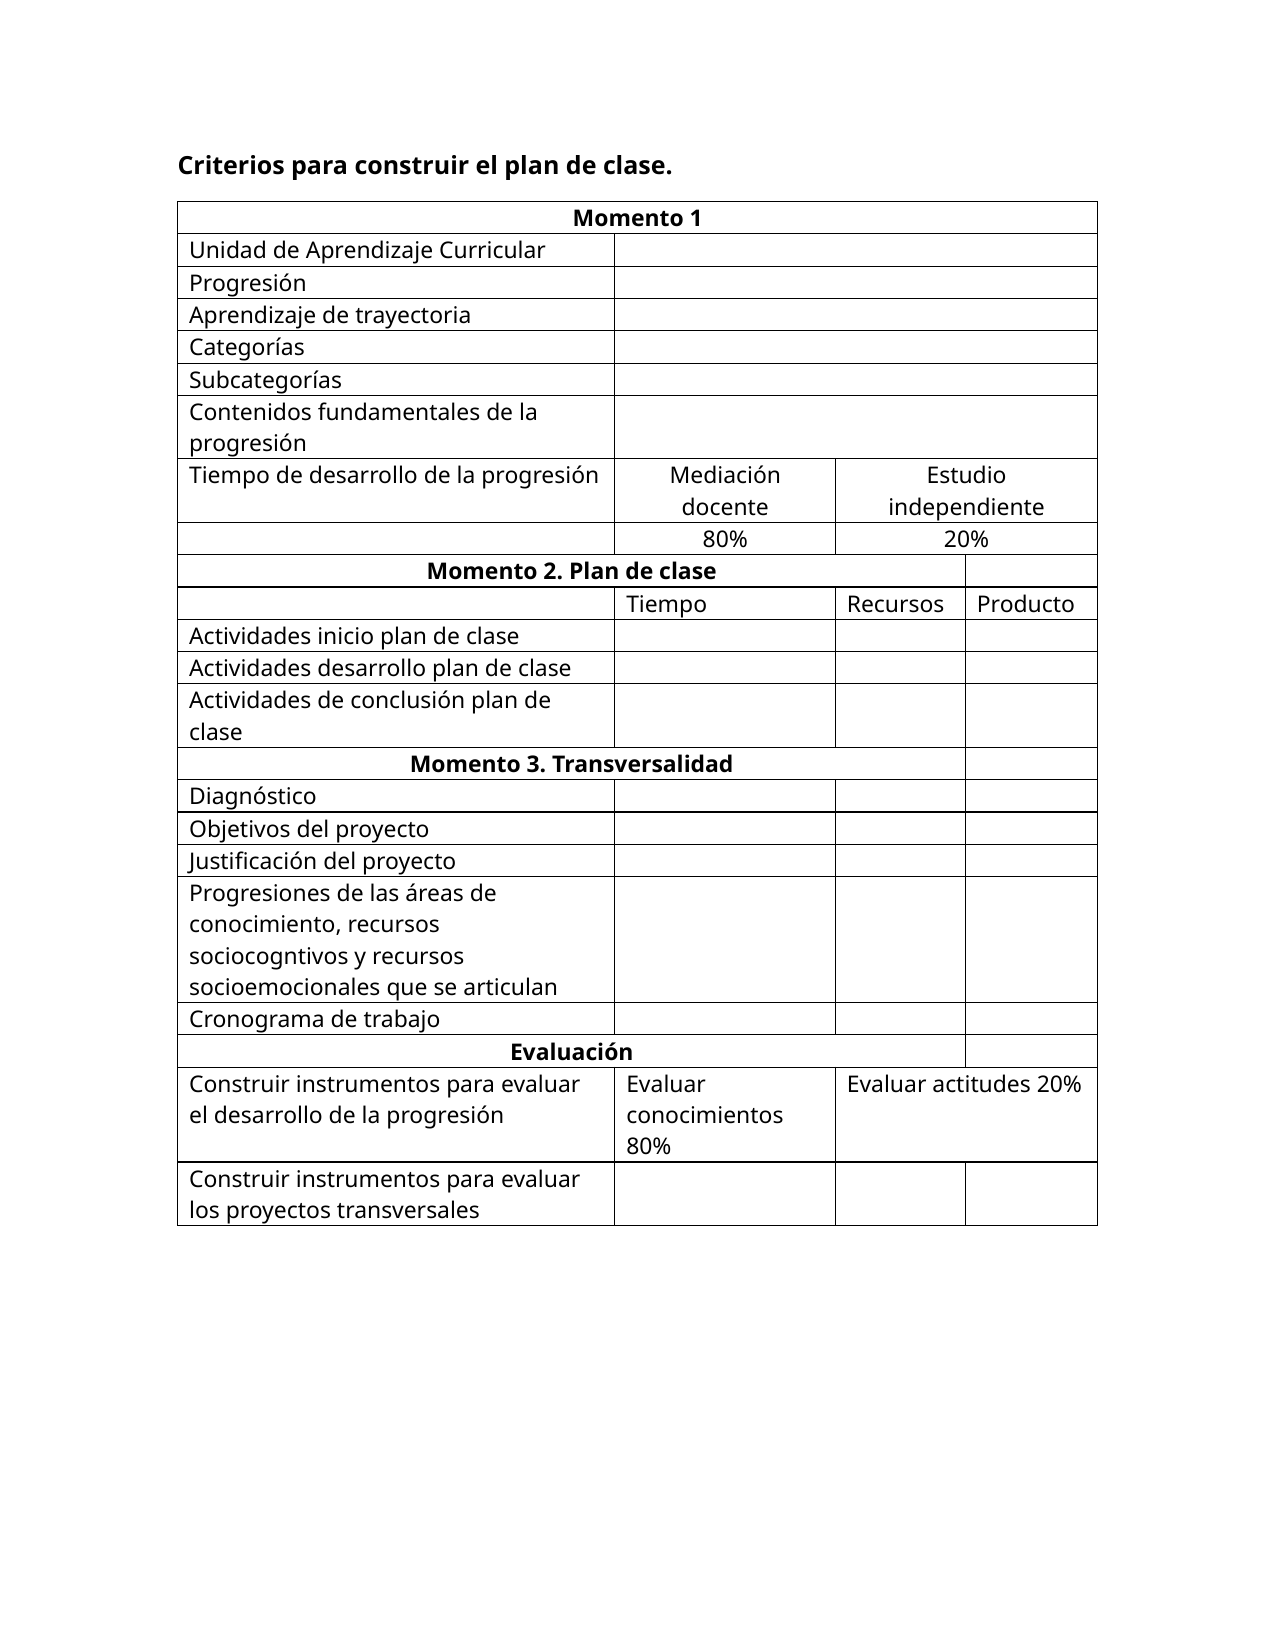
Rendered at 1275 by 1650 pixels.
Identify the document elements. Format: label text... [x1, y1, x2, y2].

table_cell Unidad de Aprendizaje Curricular [178, 234, 614, 266]
table_cell 20% [836, 523, 1097, 554]
table_cell [178, 588, 614, 619]
table_cell [966, 684, 1097, 747]
table_cell [836, 780, 965, 811]
table_cell [966, 1003, 1097, 1034]
table_cell [966, 1163, 1097, 1225]
table_cell Mediación docente [615, 459, 835, 522]
table_cell Tiempo [615, 588, 835, 619]
table_cell [966, 748, 1097, 779]
table_cell [615, 877, 835, 1002]
table_cell Estudio independiente [836, 459, 1097, 522]
table_cell [615, 299, 1097, 330]
table_cell [966, 620, 1097, 651]
table_cell [615, 780, 835, 811]
table_cell Categorías [178, 331, 614, 362]
table_cell [615, 234, 1097, 266]
table_cell Evaluar actitudes 20% [836, 1068, 1097, 1161]
table_cell [615, 813, 835, 844]
table_cell Construir instrumentos para evaluar los proyectos transversales [178, 1163, 614, 1225]
table_cell [615, 1003, 835, 1034]
table_cell Progresiones de las áreas de conocimiento, recursos sociocogntivos y recursos socioemocionales que se articulan [178, 877, 614, 1002]
table_cell [836, 845, 965, 876]
table_cell 80% [615, 523, 835, 554]
table_cell Tiempo de desarrollo de la progresión [178, 459, 614, 522]
table_cell [966, 555, 1097, 586]
table_cell [966, 845, 1097, 876]
table_cell Momento 2. Plan de clase [178, 555, 965, 586]
table_cell Recursos [836, 588, 965, 619]
table_cell Actividades de conclusión plan de clase [178, 684, 614, 747]
table_cell [615, 267, 1097, 298]
table_cell [836, 1003, 965, 1034]
table_cell [615, 620, 835, 651]
table_cell Actividades inicio plan de clase [178, 620, 614, 651]
table_cell Construir instrumentos para evaluar el desarrollo de la progresión [178, 1068, 614, 1161]
table_cell Evaluación [178, 1035, 965, 1067]
table_cell Momento 3. Transversalidad [178, 748, 965, 779]
table_cell [836, 813, 965, 844]
table_cell [966, 813, 1097, 844]
table_cell [615, 331, 1097, 362]
table_cell [966, 652, 1097, 683]
table_cell [836, 620, 965, 651]
table_cell [836, 877, 965, 1002]
table_header Momento 1 [178, 202, 1097, 233]
table_cell [966, 1035, 1097, 1067]
table_cell [836, 652, 965, 683]
table_cell Subcategorías [178, 364, 614, 395]
table_cell [615, 684, 835, 747]
table_cell Cronograma de trabajo [178, 1003, 614, 1034]
table_cell Objetivos del proyecto [178, 813, 614, 844]
table_cell [836, 684, 965, 747]
table_cell [615, 1163, 835, 1225]
table_cell Justificación del proyecto [178, 845, 614, 876]
table_cell [836, 1163, 965, 1225]
table_cell Evaluar conocimientos 80% [615, 1068, 835, 1161]
table_cell [615, 364, 1097, 395]
table_cell [966, 877, 1097, 1002]
table_cell [615, 396, 1097, 458]
table_cell Actividades desarrollo plan de clase [178, 652, 614, 683]
table_cell [966, 780, 1097, 811]
table_cell Contenidos fundamentales de la progresión [178, 396, 614, 458]
table_cell [615, 845, 835, 876]
text Criterios para construir el plan de clase. [177, 148, 1098, 182]
table_cell Diagnóstico [178, 780, 614, 811]
table_cell [178, 523, 614, 554]
table_cell Aprendizaje de trayectoria [178, 299, 614, 330]
table_cell Producto [966, 588, 1097, 619]
table_cell [615, 652, 835, 683]
table_cell Progresión [178, 267, 614, 298]
